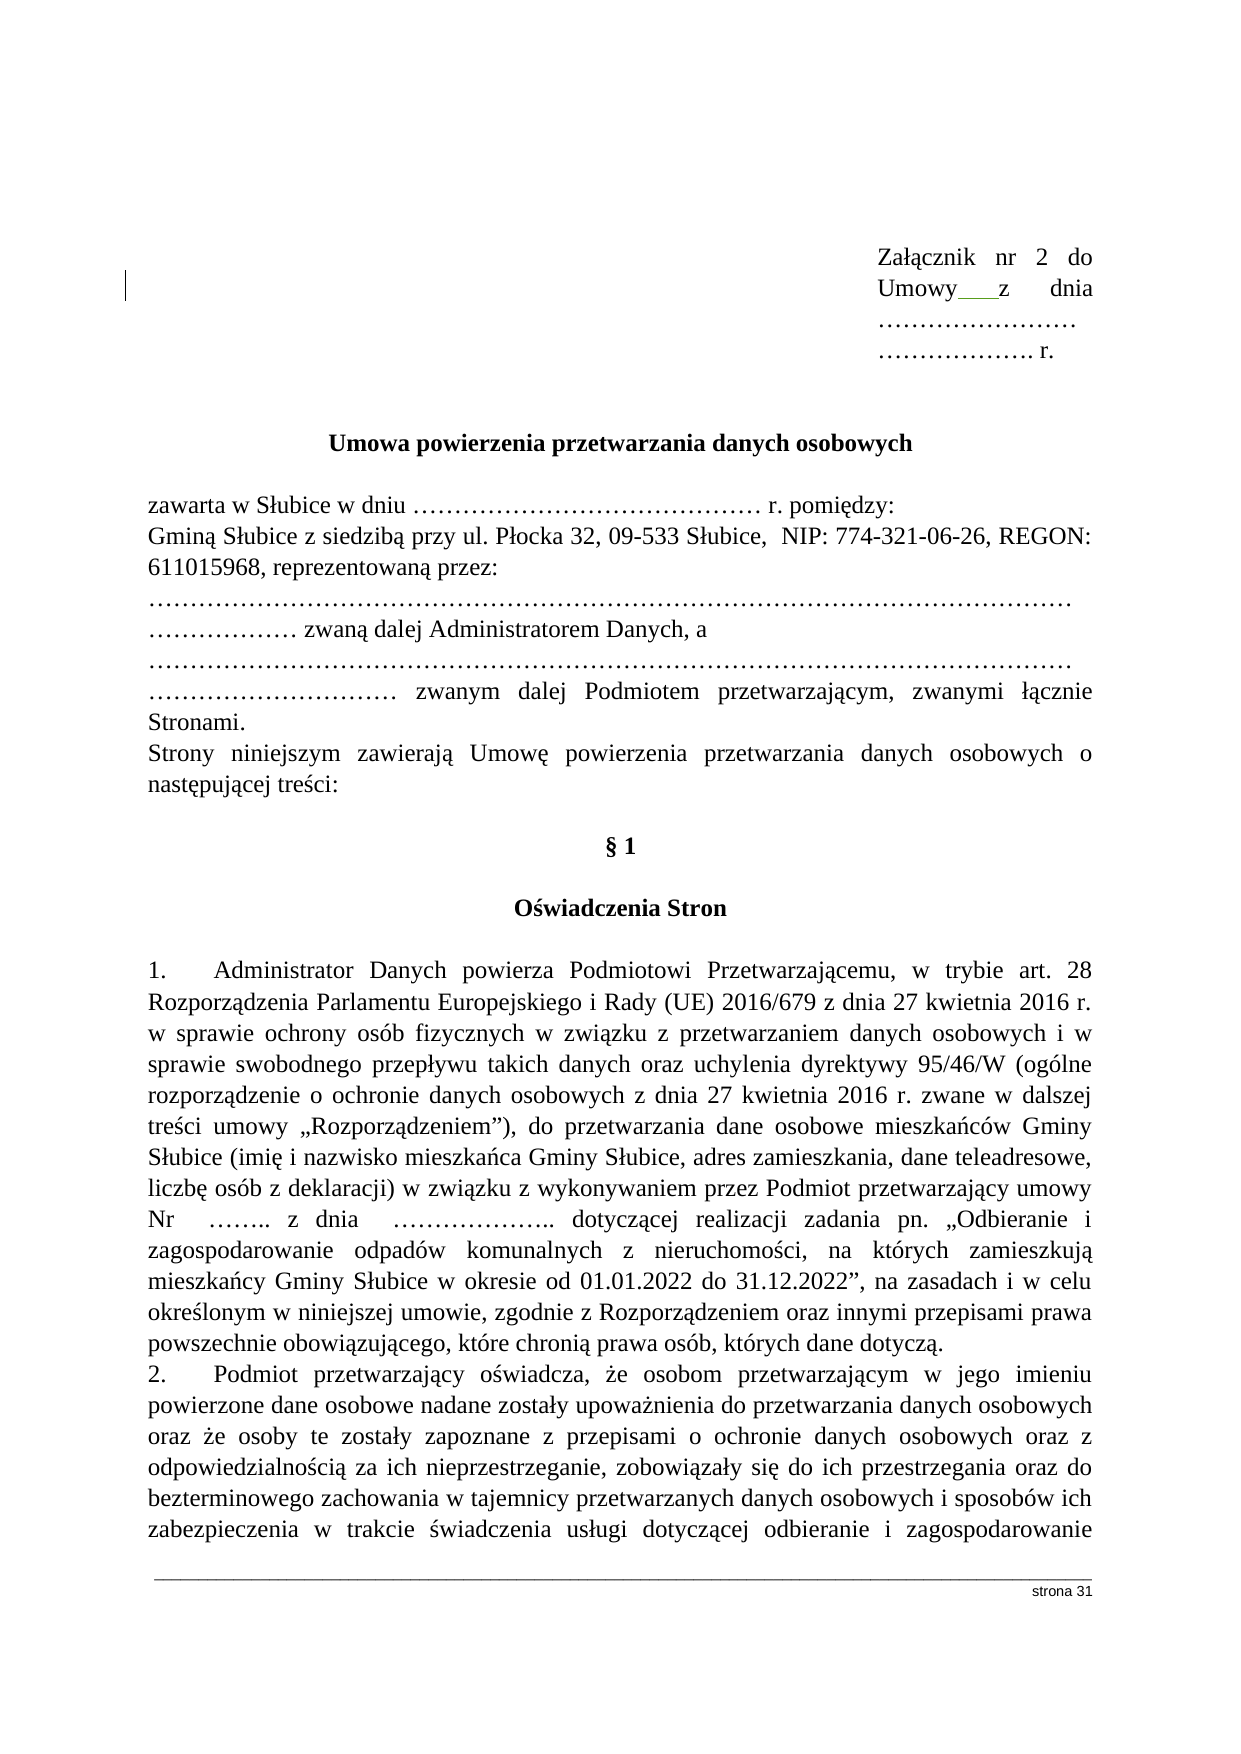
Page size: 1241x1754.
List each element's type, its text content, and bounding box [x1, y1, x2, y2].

text …………………………………………………………………………………………………………………………… zwanym dalej Podmiotem przetwarzającym, zwanymi łącznie Stronami. [148, 645, 1093, 736]
text Strony niniejszym zawierają Umowę powierzenia przetwarzania danych osobowych o następującej treści: [148, 738, 1093, 798]
text § 1 [148, 831, 1093, 860]
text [148, 1359, 1093, 1543]
text zawarta w Słubice w dniu …………………………………… r. pomiędzy: [148, 490, 1093, 519]
text Gminą Słubice z siedzibą przy ul. Płocka 32, 09-533 Słubice, NIP: 774-321-06-26, REGON: 611015968, reprezentowaną przez: [148, 521, 1093, 581]
text Umowa powierzenia przetwarzania danych osobowych [148, 428, 1093, 457]
text 1. Administrator Danych powierza Podmiotowi Przetwarzającemu, w trybie art. 28 Rozporządzenia Parlamentu Europejskiego i Rady (UE) 2016/679 z dnia 27 kwietnia 2016 r. w sprawie ochrony osób fizycznych w związku z przetwarzaniem danych osobowych i w sprawie swobodnego przepływu takich danych oraz uchylenia dyrektywy 95/46/W (ogólne rozporządzenie o ochronie danych osobowych z dnia 27 kwietnia 2016 r. zwane w dalszej treści umowy „Rozporządzeniem”), do przetwarzania dane osobowe mieszkańców Gminy Słubice (imię i nazwisko mieszkańca Gminy Słubice, adres zamieszkania, dane teleadresowe, liczbę osób z deklaracji) w związku z wykonywaniem przez Podmiot przetwarzający umowy Nr …….. z dnia ……………….. dotyczącej realizacji zadania pn. „Odbieranie i zagospodarowanie odpadów komunalnych z nieruchomości, na których zamieszkują mieszkańcy Gminy Słubice w okresie od 01.01.2022 do 31.12.2022”, na zasadach i w celu określonym w niniejszej umowie, zgodnie z Rozporządzeniem oraz innymi przepisami prawa powszechnie obowiązującego, które chronią prawa osób, których dane dotyczą. [148, 956, 1093, 1357]
text Załącznik nr 2 do Umowyz dnia ……………………………………. r. [877, 242, 1093, 363]
text Oświadczenia Stron [148, 893, 1093, 922]
text ………………………………………………………………………………………………………………… zwaną dalej Administratorem Danych, a [148, 583, 1093, 643]
